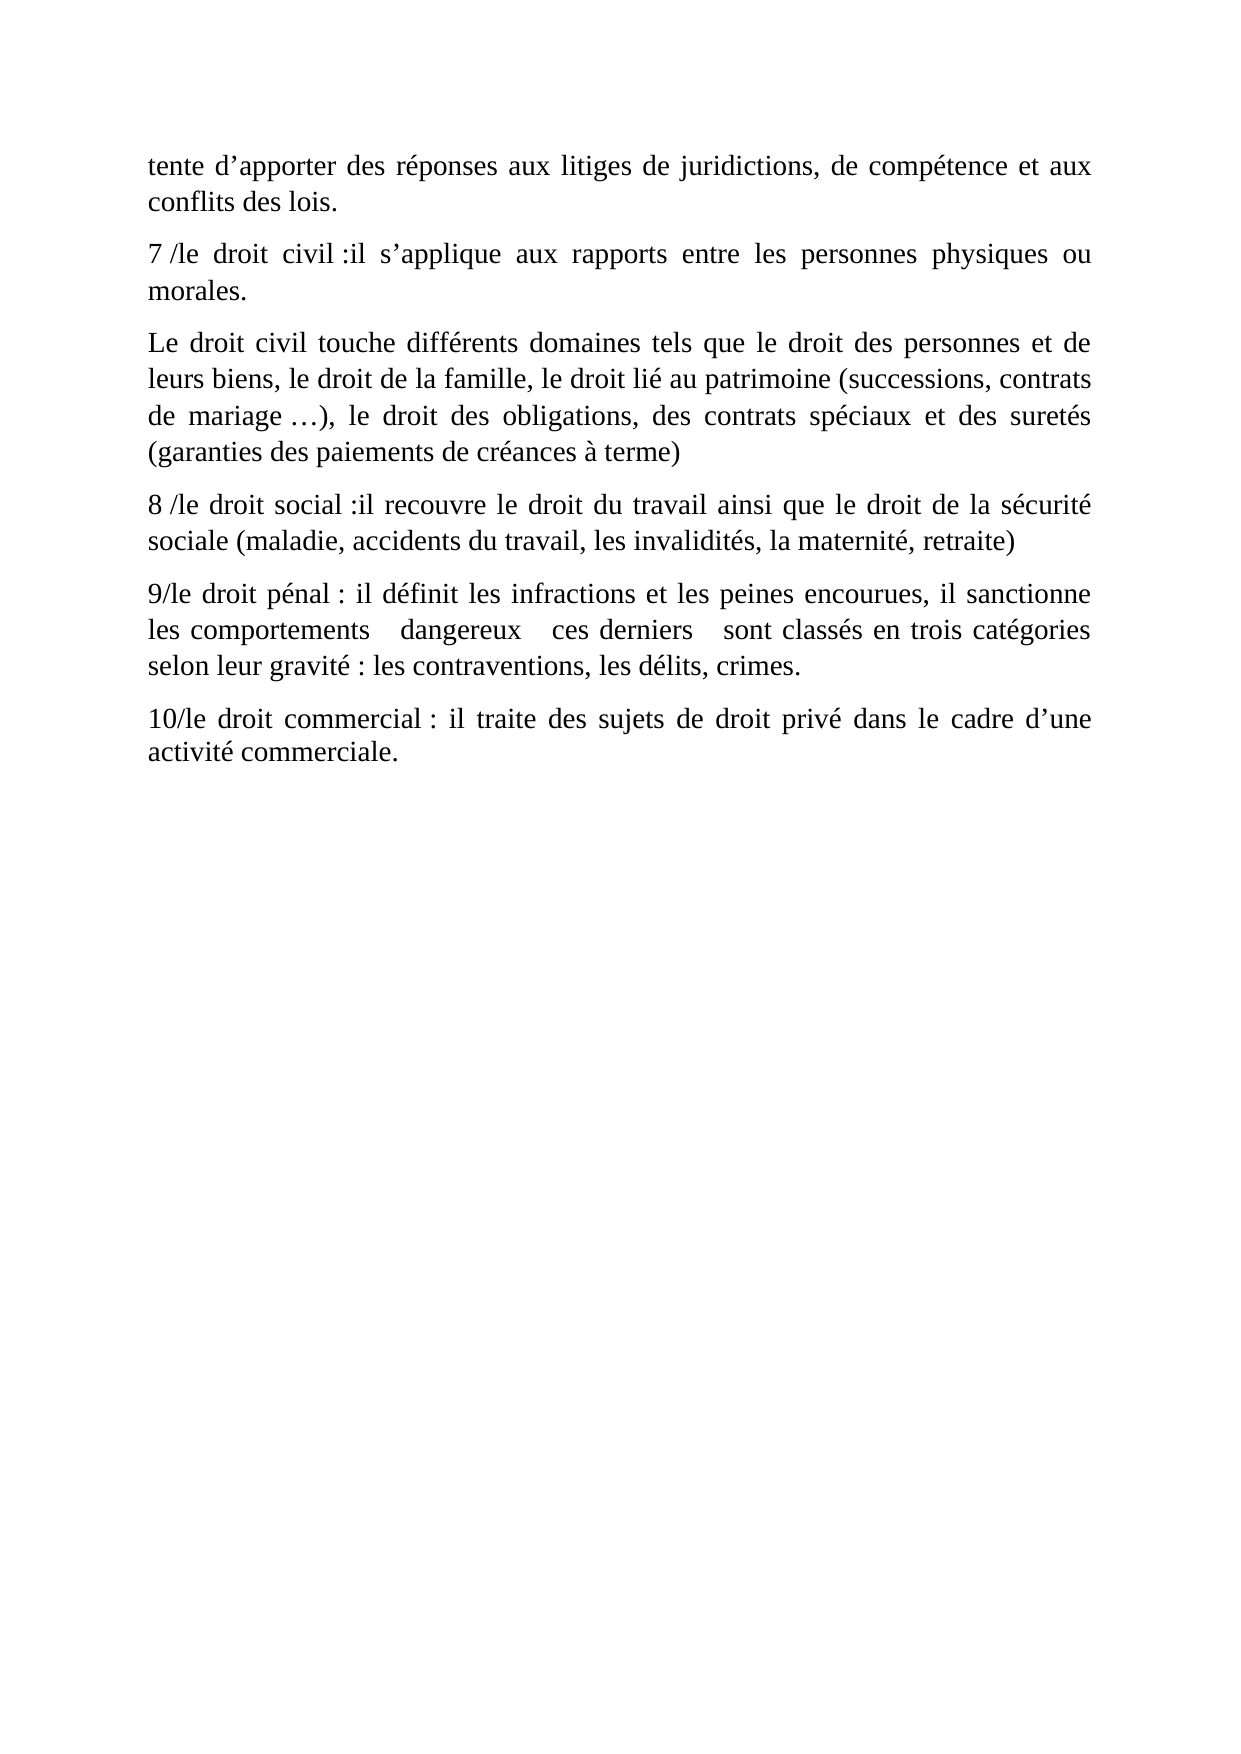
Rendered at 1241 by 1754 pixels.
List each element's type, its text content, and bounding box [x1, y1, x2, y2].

text 10/le droit commercial : il traite des sujets de droit privé dans le cadre d’une activité commerciale. [148, 701, 1093, 768]
text 9/le droit pénal : il définit les infractions et les peines encourues, il sanctionne les comportements dangereux ces derniers sont classés en trois catégories selon leur gravité : les contraventions, les délits, crimes. [148, 576, 1093, 682]
text tente d’apporter des réponses aux litiges de juridictions, de compétence et aux conflits des lois. [148, 148, 1093, 217]
text 7 /le droit civil :il s’applique aux rapports entre les personnes physiques ou morales. [148, 237, 1093, 306]
text Le droit civil touche différents domaines tels que le droit des personnes et de leurs biens, le droit de la famille, le droit lié au patrimoine (successions, contrats de mariage …), le droit des obligations, des contrats spéciaux et des suretés (garanties des paiements de créances à terme) [148, 326, 1093, 467]
text 8 /le droit social :il recouvre le droit du travail ainsi que le droit de la sécurité sociale (maladie, accidents du travail, les invalidités, la maternité, retraite) [148, 487, 1093, 556]
